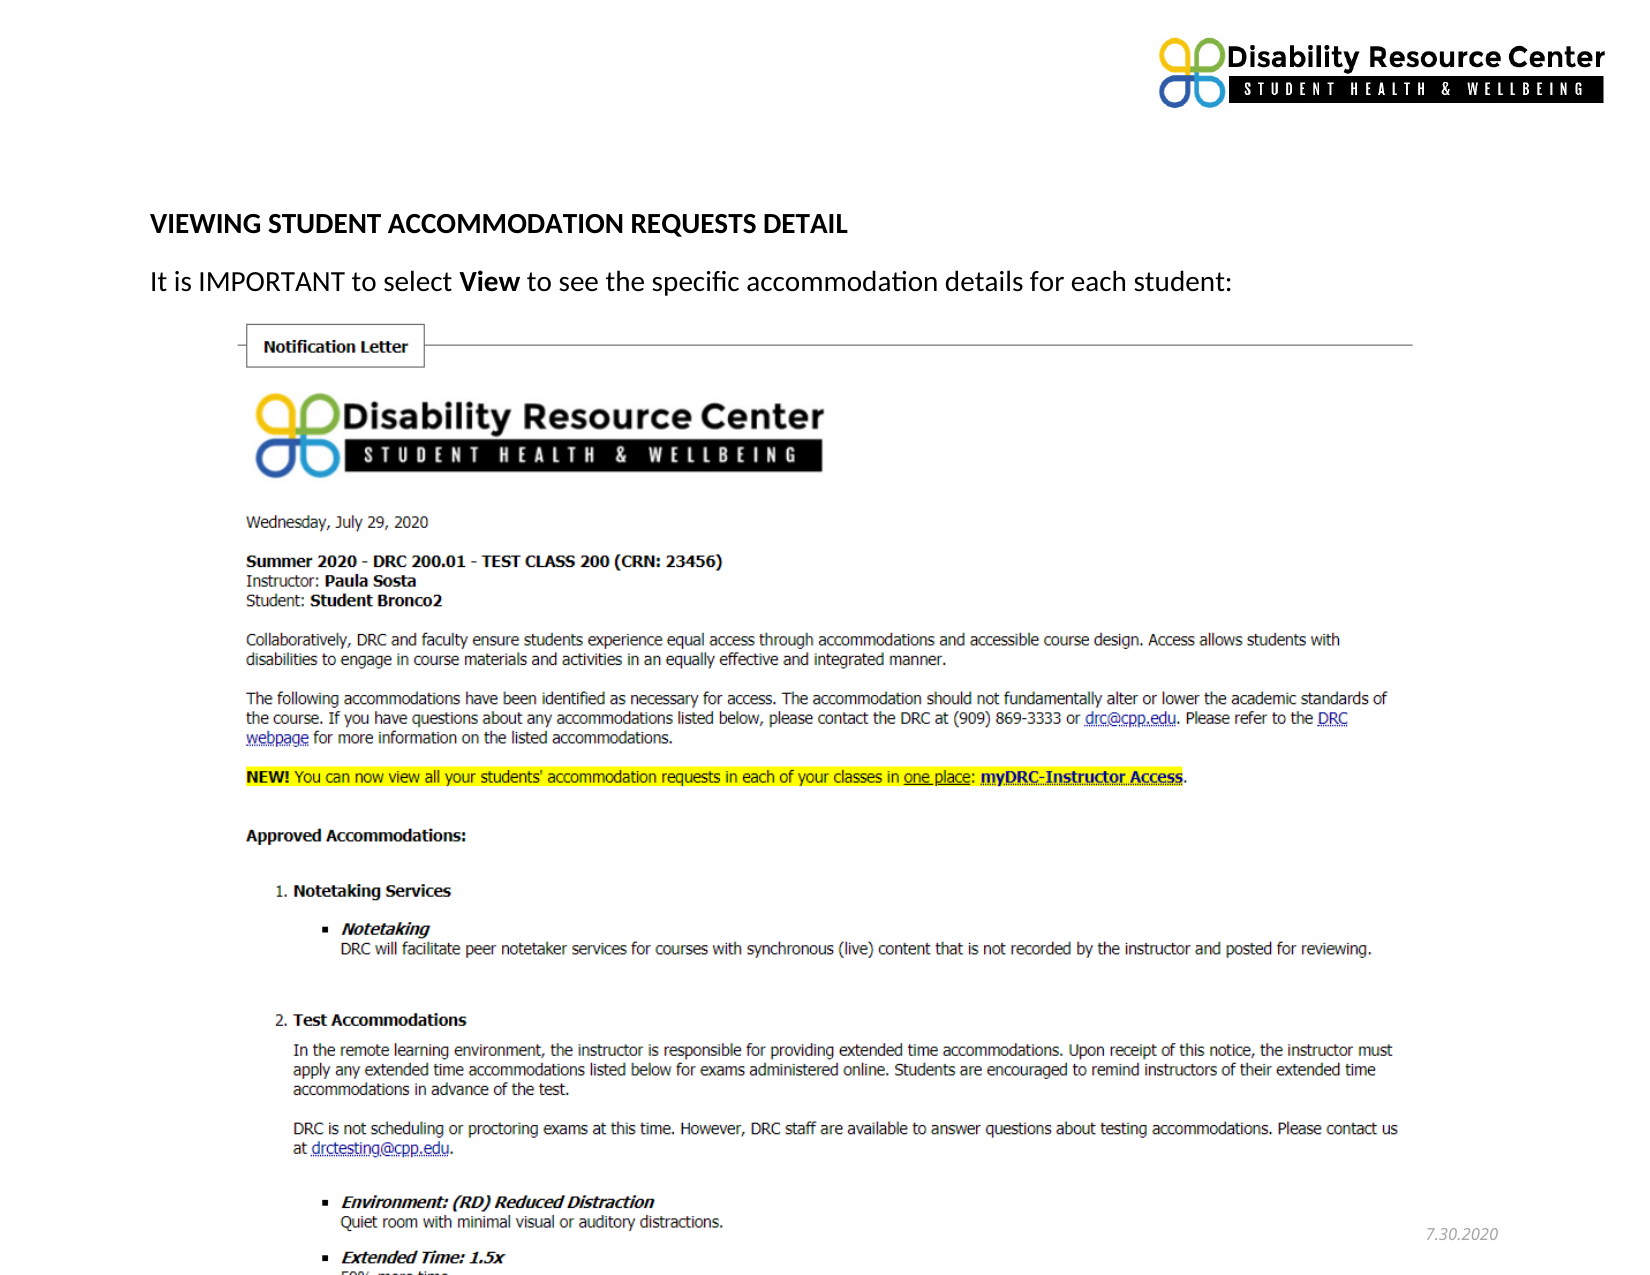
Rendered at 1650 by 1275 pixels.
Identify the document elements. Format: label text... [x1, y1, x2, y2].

picture [1151, 30, 1614, 117]
subtitle VIEWING STUDENT ACCOMMODATION REQUESTS DETAIL [150, 206, 1500, 241]
text It is IMPORTANT to select View to see the specific accommodation details for each student: [150, 263, 1500, 298]
picture [237, 317, 1413, 1275]
